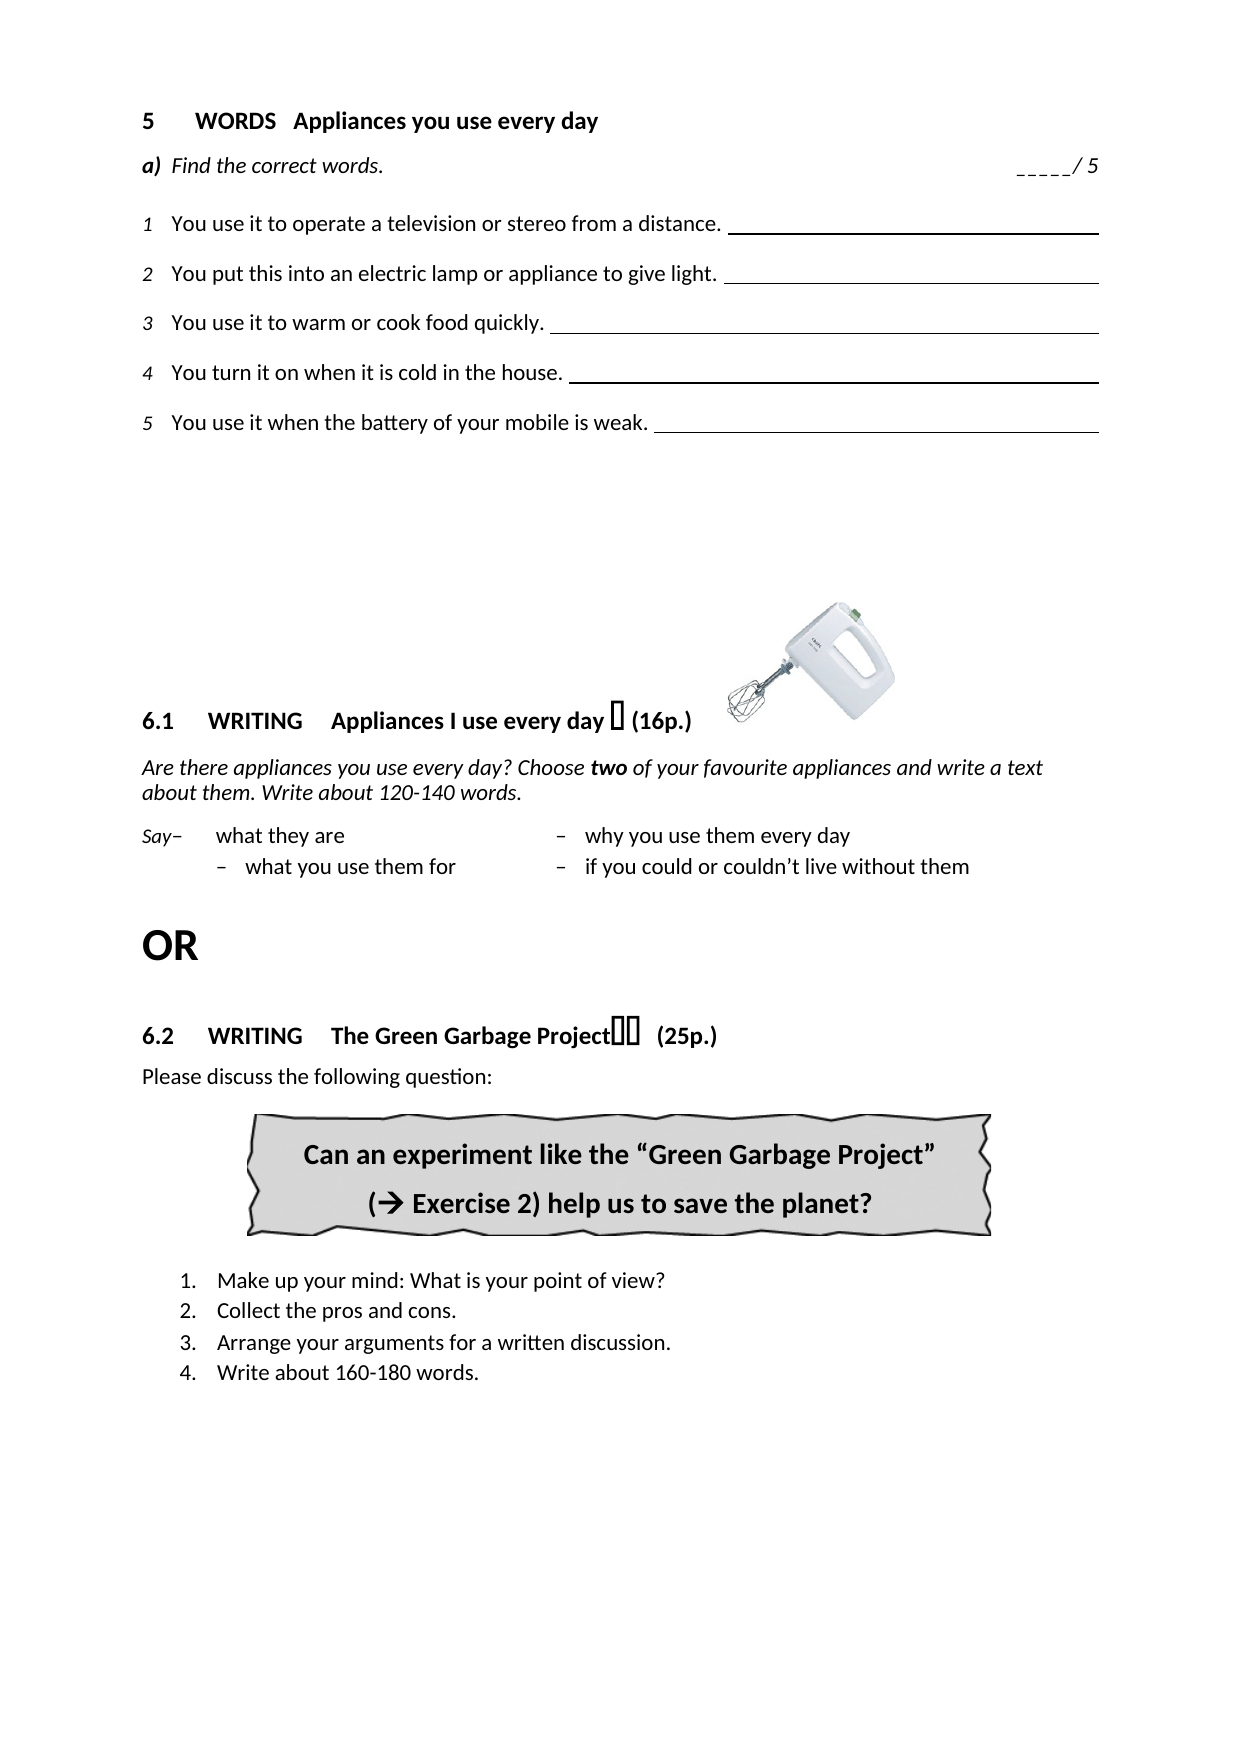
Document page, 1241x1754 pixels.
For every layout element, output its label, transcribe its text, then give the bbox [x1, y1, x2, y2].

text ( Exercise 2) help us to save the planet? [142, 1188, 1098, 1219]
text 3 You use it to warm or cook food quickly. [142, 296, 1098, 339]
picture [247, 1219, 992, 1236]
text 6.1 WRITING Appliances I use every day (16p.) [142, 599, 1098, 738]
text 5 WORDS Appliances you use every day [142, 105, 1098, 136]
text 4 You turn it on when it is cold in the house. [142, 346, 1098, 389]
picture [727, 599, 905, 729]
picture [247, 1170, 992, 1188]
text 5 You use it when the battery of your mobile is weak. [142, 395, 1098, 439]
list Make up your mind: What is your point of view? [179, 1268, 1098, 1293]
text 2 You put this into an electric lamp or appliance to give light. [142, 246, 1098, 290]
text 6.2 WRITING The Green Garbage Project (25p.) [142, 1009, 1098, 1047]
list Write about 160-180 words. [179, 1361, 1098, 1386]
list Arrange your arguments for a written discussion. [179, 1330, 1098, 1355]
text Please discuss the following question: [142, 1065, 1098, 1090]
picture [247, 1114, 992, 1139]
text OR [142, 916, 1098, 972]
text Are there appliances you use every day? Choose two of your favourite appliances and write a text about them. Write about 120-140 words. [142, 756, 1098, 806]
text a) Find the correct words. _____/ 5 [142, 154, 1098, 179]
text Say – what they are – why you use them every day [142, 823, 1098, 848]
list Collect the pros and cons. [179, 1299, 1098, 1324]
text Can an experiment like the “Green Garbage Project” [142, 1139, 1098, 1170]
text 1 You use it to operate a television or stereo from a distance. [142, 196, 1098, 240]
text – what you use them for – if you could or couldn’t live without them [142, 854, 1098, 879]
